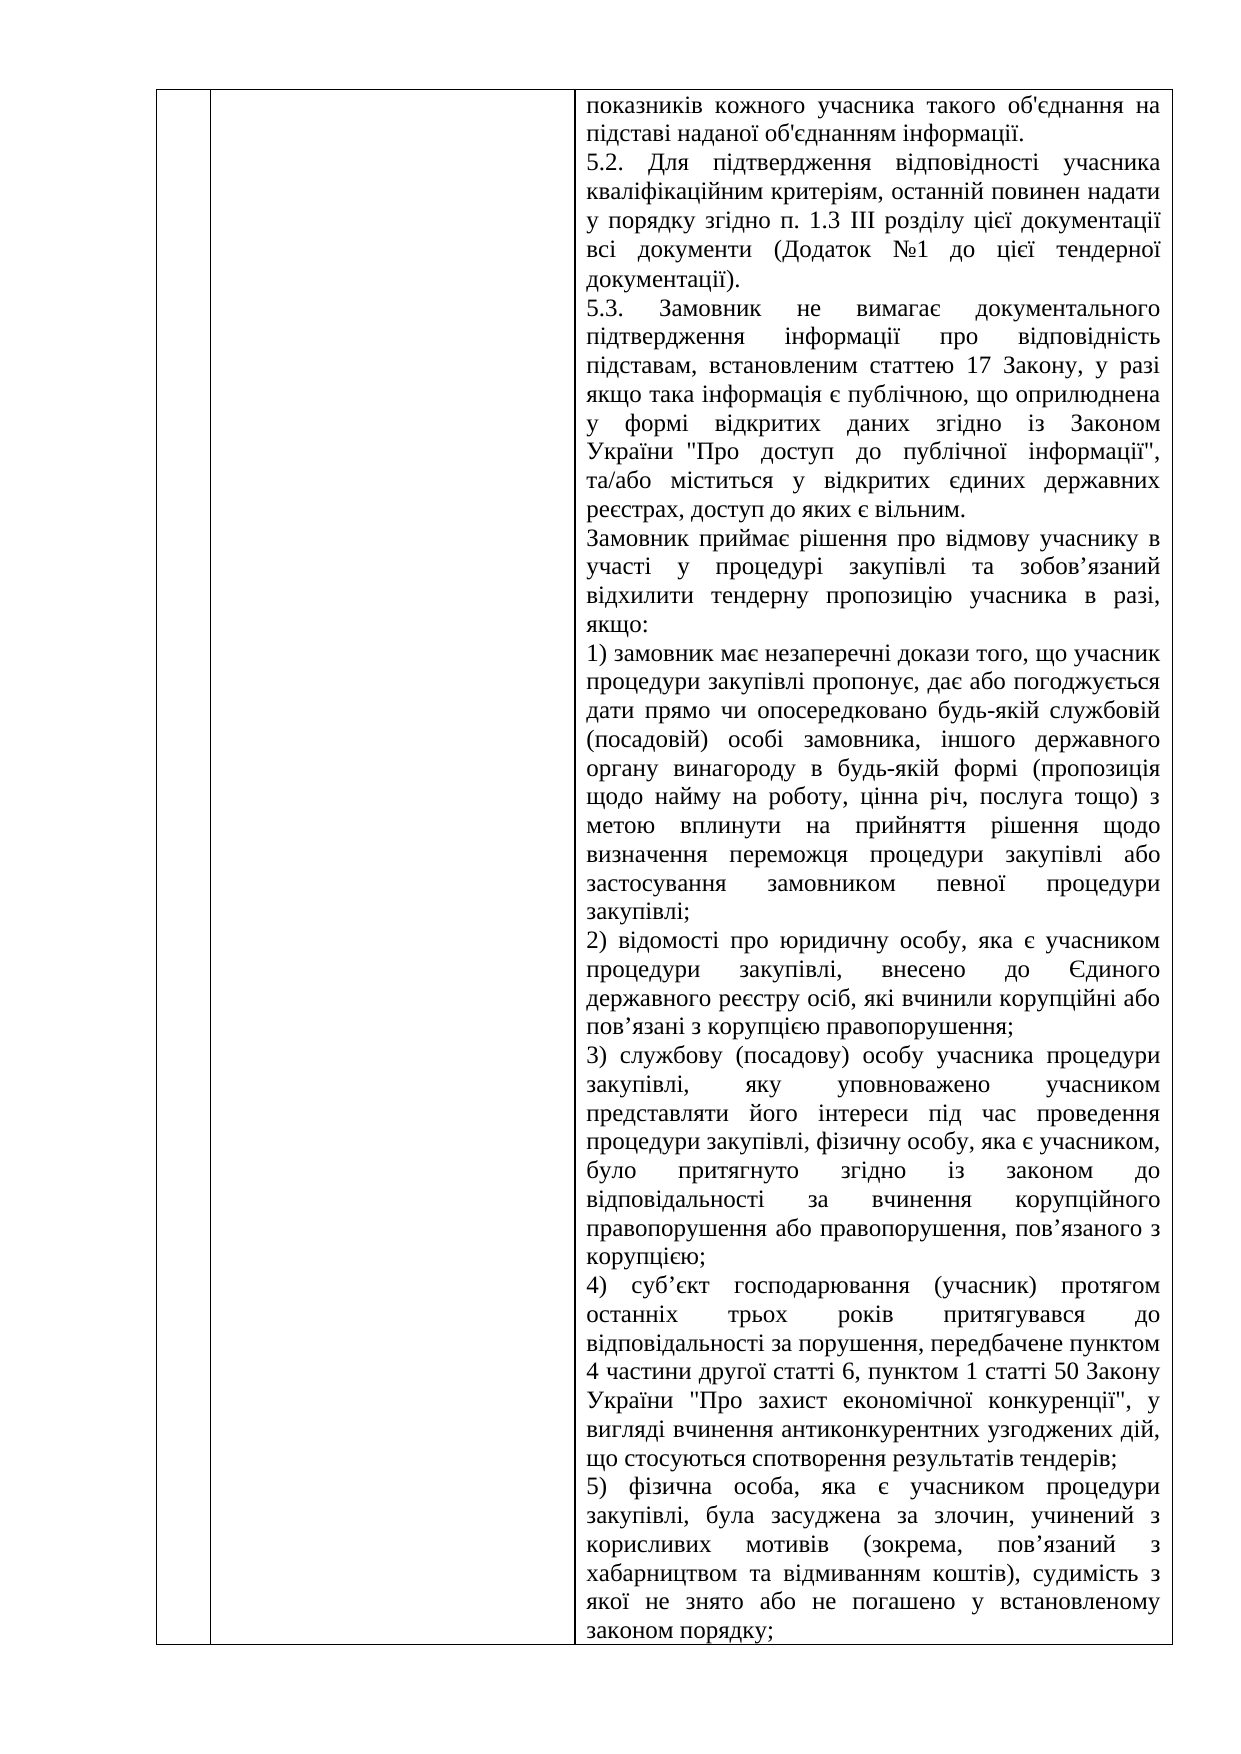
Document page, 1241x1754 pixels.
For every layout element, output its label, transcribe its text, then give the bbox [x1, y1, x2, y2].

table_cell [211, 90, 574, 1644]
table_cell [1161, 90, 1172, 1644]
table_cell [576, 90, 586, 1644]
table_cell 5 [157, 90, 210, 1644]
